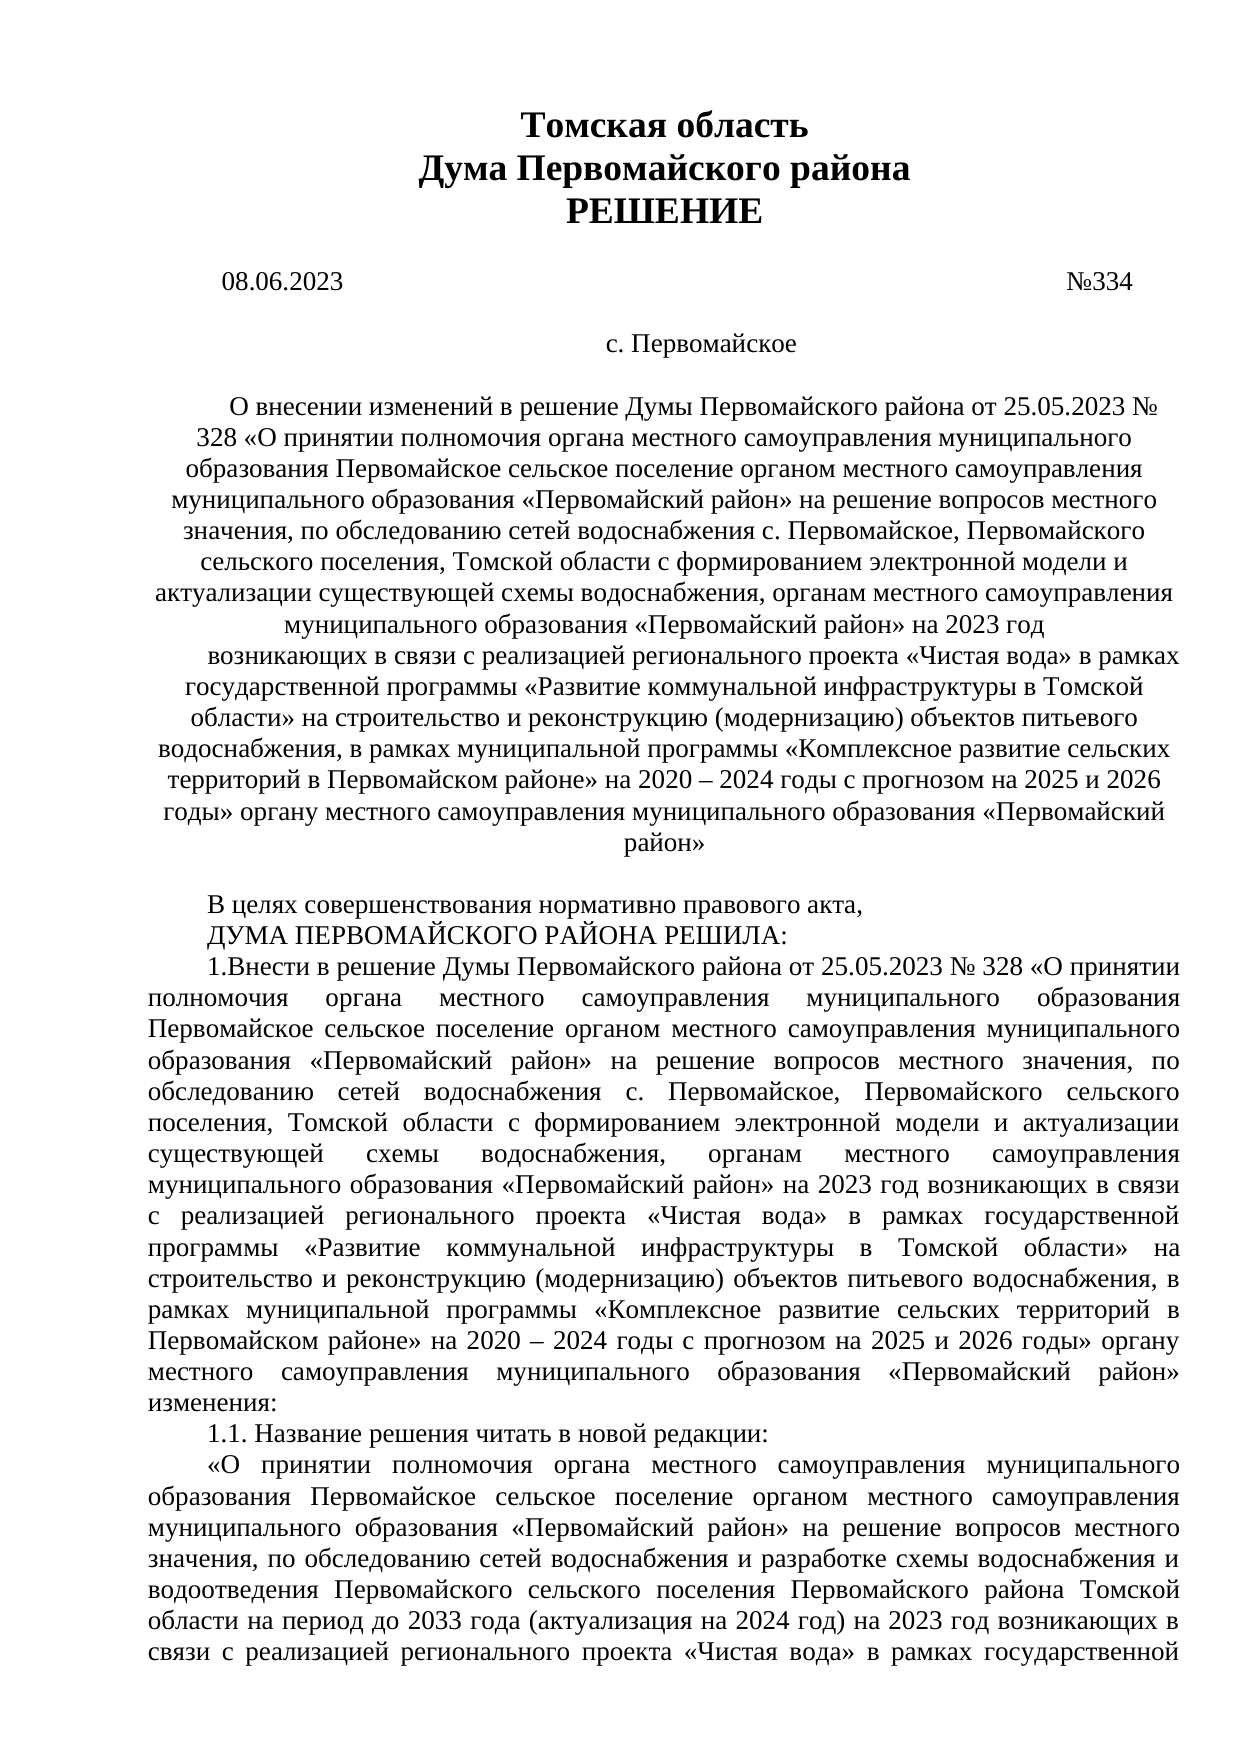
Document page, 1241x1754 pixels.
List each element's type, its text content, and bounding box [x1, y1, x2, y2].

text В целях совершенствования нормативно правового акта, [148, 888, 1181, 919]
text ДУМА ПЕРВОМАЙСКОГО РАЙОНА РЕШИЛА: [148, 919, 1181, 950]
text 08.06.2023 №334 [148, 265, 1181, 296]
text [148, 1449, 1181, 1667]
text О внесении изменений в решение Думы Первомайского района от 25.05.2023 № 328 «О принятии полномочия органа местного самоуправления муниципального образования Первомайское сельское поселение органом местного самоуправления муниципального образования «Первомайский район» на решение вопросов местного значения, по обследованию сетей водоснабжения с. Первомайское, Первомайского сельского поселения, Томской области с формированием электронной модели и актуализации существующей схемы водоснабжения, органам местного самоуправления муниципального образования «Первомайский район» на 2023 год [148, 390, 1181, 639]
text 1.1. Название решения читать в новой редакции: [148, 1417, 1181, 1449]
text 1.Внести в решение Думы Первомайского района от 25.05.2023 № 328 «О принятии полномочия органа местного самоуправления муниципального образования Первомайское сельское поселение органом местного самоуправления муниципального образования «Первомайский район» на решение вопросов местного значения, по обследованию сетей водоснабжения с. Первомайское, Первомайского сельского поселения, Томской области с формированием электронной модели и актуализации существующей схемы водоснабжения, органам местного самоуправления муниципального образования «Первомайский район» на 2023 год возникающих в связи с реализацией регионального проекта «Чистая вода» в рамках государственной программы «Развитие коммунальной инфраструктуры в Томской области» на строительство и реконструкцию (модернизацию) объектов питьевого водоснабжения, в рамках муниципальной программы «Комплексное развитие сельских территорий в Первомайском районе» на 2020 – 2024 годы с прогнозом на 2025 и 2026 годы» органу местного самоуправления муниципального образования «Первомайский район» изменения: [148, 950, 1181, 1417]
text возникающих в связи с реализацией регионального проекта «Чистая вода» в рамках государственной программы «Развитие коммунальной инфраструктуры в Томской области» на строительство и реконструкцию (модернизацию) объектов питьевого водоснабжения, в рамках муниципальной программы «Комплексное развитие сельских территорий в Первомайском районе» на 2020 – 2024 годы с прогнозом на 2025 и 2026 годы» органу местного самоуправления муниципального образования «Первомайский район» [148, 639, 1181, 857]
text с. Первомайское [148, 327, 1181, 358]
text Томская область [148, 102, 1181, 145]
text Дума Первомайского района [148, 145, 1181, 188]
text РЕШЕНИЕ [148, 188, 1181, 232]
